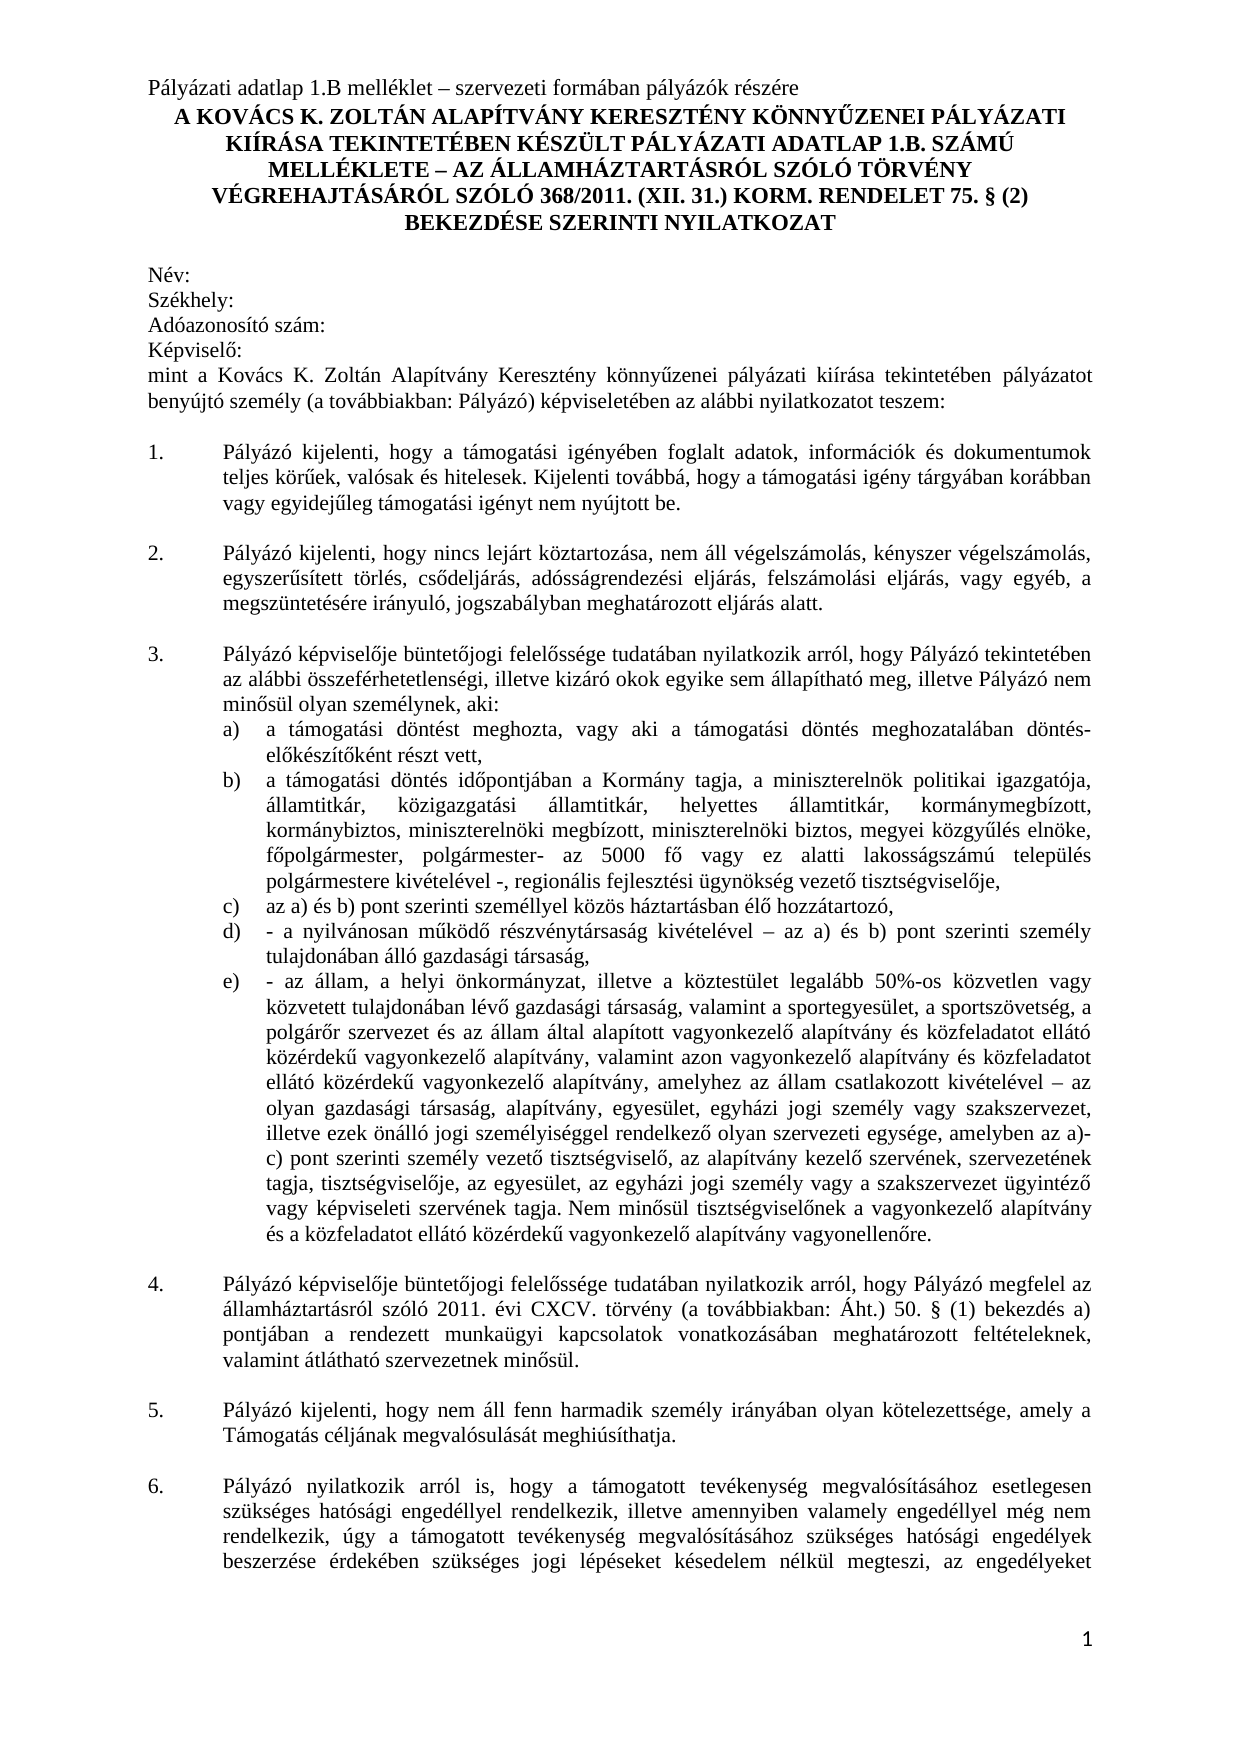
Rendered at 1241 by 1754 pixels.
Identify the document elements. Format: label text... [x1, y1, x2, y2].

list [148, 1473, 1093, 1573]
list Pályázó képviselője büntetőjogi felelőssége tudatában nyilatkozik arról, hogy Pályázó tekintetében az alábbi összeférhetetlenségi, illetve kizáró okok egyike sem állapítható meg, illetve Pályázó nem minősül olyan személynek, aki: [148, 641, 1093, 716]
text Képviselő: [148, 337, 1093, 362]
list Pályázó kijelenti, hogy nem áll fenn harmadik személy irányában olyan kötelezettsége, amely a Támogatás céljának megvalósulását meghiúsíthatja. [148, 1397, 1093, 1447]
text Székhely: [148, 287, 1093, 312]
text Adóazonosító szám: [148, 312, 1093, 337]
list - a nyilvánosan működő részvénytársaság kivételével – az a) és b) pont szerinti személy tulajdonában álló gazdasági társaság, [223, 918, 1093, 968]
text A KOVÁCS K. ZOLTÁN ALAPÍTVÁNY KERESZTÉNY KÖNNYŰZENEI PÁLYÁZATI KIÍRÁSA TEKINTETÉBEN KÉSZÜLT PÁLYÁZATI ADATLAP 1.B. SZÁMÚ MELLÉKLETE – AZ ÁLLAMHÁZTARTÁSRÓL SZÓLÓ TÖRVÉNY VÉGREHAJTÁSÁRÓL SZÓLÓ 368/2011. (XII. 31.) KORM. RENDELET 75. § (2) BEKEZDÉSE SZERINTI NYILATKOZAT [148, 103, 1093, 235]
list Pályázó kijelenti, hogy a támogatási igényében foglalt adatok, információk és dokumentumok teljes körűek, valósak és hitelesek. Kijelenti továbbá, hogy a támogatási igény tárgyában korábban vagy egyidejűleg támogatási igényt nem nyújtott be. [148, 439, 1093, 515]
list - az állam, a helyi önkormányzat, illetve a köztestület legalább 50%-os közvetlen vagy közvetett tulajdonában lévő gazdasági társaság, valamint a sportegyesület, a sportszövetség, a polgárőr szervezet és az állam által alapított vagyonkezelő alapítvány és közfeladatot ellátó közérdekű vagyonkezelő alapítvány, valamint azon vagyonkezelő alapítvány és közfeladatot ellátó közérdekű vagyonkezelő alapítvány, amelyhez az állam csatlakozott kivételével – az olyan gazdasági társaság, alapítvány, egyesület, egyházi jogi személy vagy szakszervezet, illetve ezek önálló jogi személyiséggel rendelkező olyan szervezeti egysége, amelyben az a)-c) pont szerinti személy vezető tisztségviselő, az alapítvány kezelő szervének, szervezetének tagja, tisztségviselője, az egyesület, az egyházi jogi személy vagy a szakszervezet ügyintéző vagy képviseleti szervének tagja. Nem minősül tisztségviselőnek a vagyonkezelő alapítvány és a közfeladatot ellátó közérdekű vagyonkezelő alapítvány vagyonellenőre. [223, 968, 1093, 1246]
list Pályázó képviselője büntetőjogi felelőssége tudatában nyilatkozik arról, hogy Pályázó megfelel az államháztartásról szóló 2011. évi CXCV. törvény (a továbbiakban: Áht.) 50. § (1) bekezdés a) pontjában a rendezett munkaügyi kapcsolatok vonatkozásában meghatározott feltételeknek, valamint átlátható szervezetnek minősül. [148, 1271, 1093, 1372]
text Név: [148, 262, 1093, 287]
list a támogatási döntést meghozta, vagy aki a támogatási döntés meghozatalában döntés-előkészítőként részt vett, [223, 716, 1093, 767]
list Pályázó kijelenti, hogy nincs lejárt köztartozása, nem áll végelszámolás, kényszer végelszámolás, egyszerűsített törlés, csődeljárás, adósságrendezési eljárás, felszámolási eljárás, vagy egyéb, a megszüntetésére irányuló, jogszabályban meghatározott eljárás alatt. [148, 540, 1093, 616]
text mint a Kovács K. Zoltán Alapítvány Keresztény könnyűzenei pályázati kiírása tekintetében pályázatot benyújtó személy (a továbbiakban: Pályázó) képviseletében az alábbi nyilatkozatot teszem: [148, 362, 1093, 413]
list a támogatási döntés időpontjában a Kormány tagja, a miniszterelnök politikai igazgatója, államtitkár, közigazgatási államtitkár, helyettes államtitkár, kormánymegbízott, kormánybiztos, miniszterelnöki megbízott, miniszterelnöki biztos, megyei közgyűlés elnöke, főpolgármester, polgármester- az 5000 fő vagy ez alatti lakosságszámú település polgármestere kivételével -, regionális fejlesztési ügynökség vezető tisztségviselője, [223, 767, 1093, 893]
list az a) és b) pont szerinti személlyel közös háztartásban élő hozzátartozó, [223, 893, 1093, 918]
